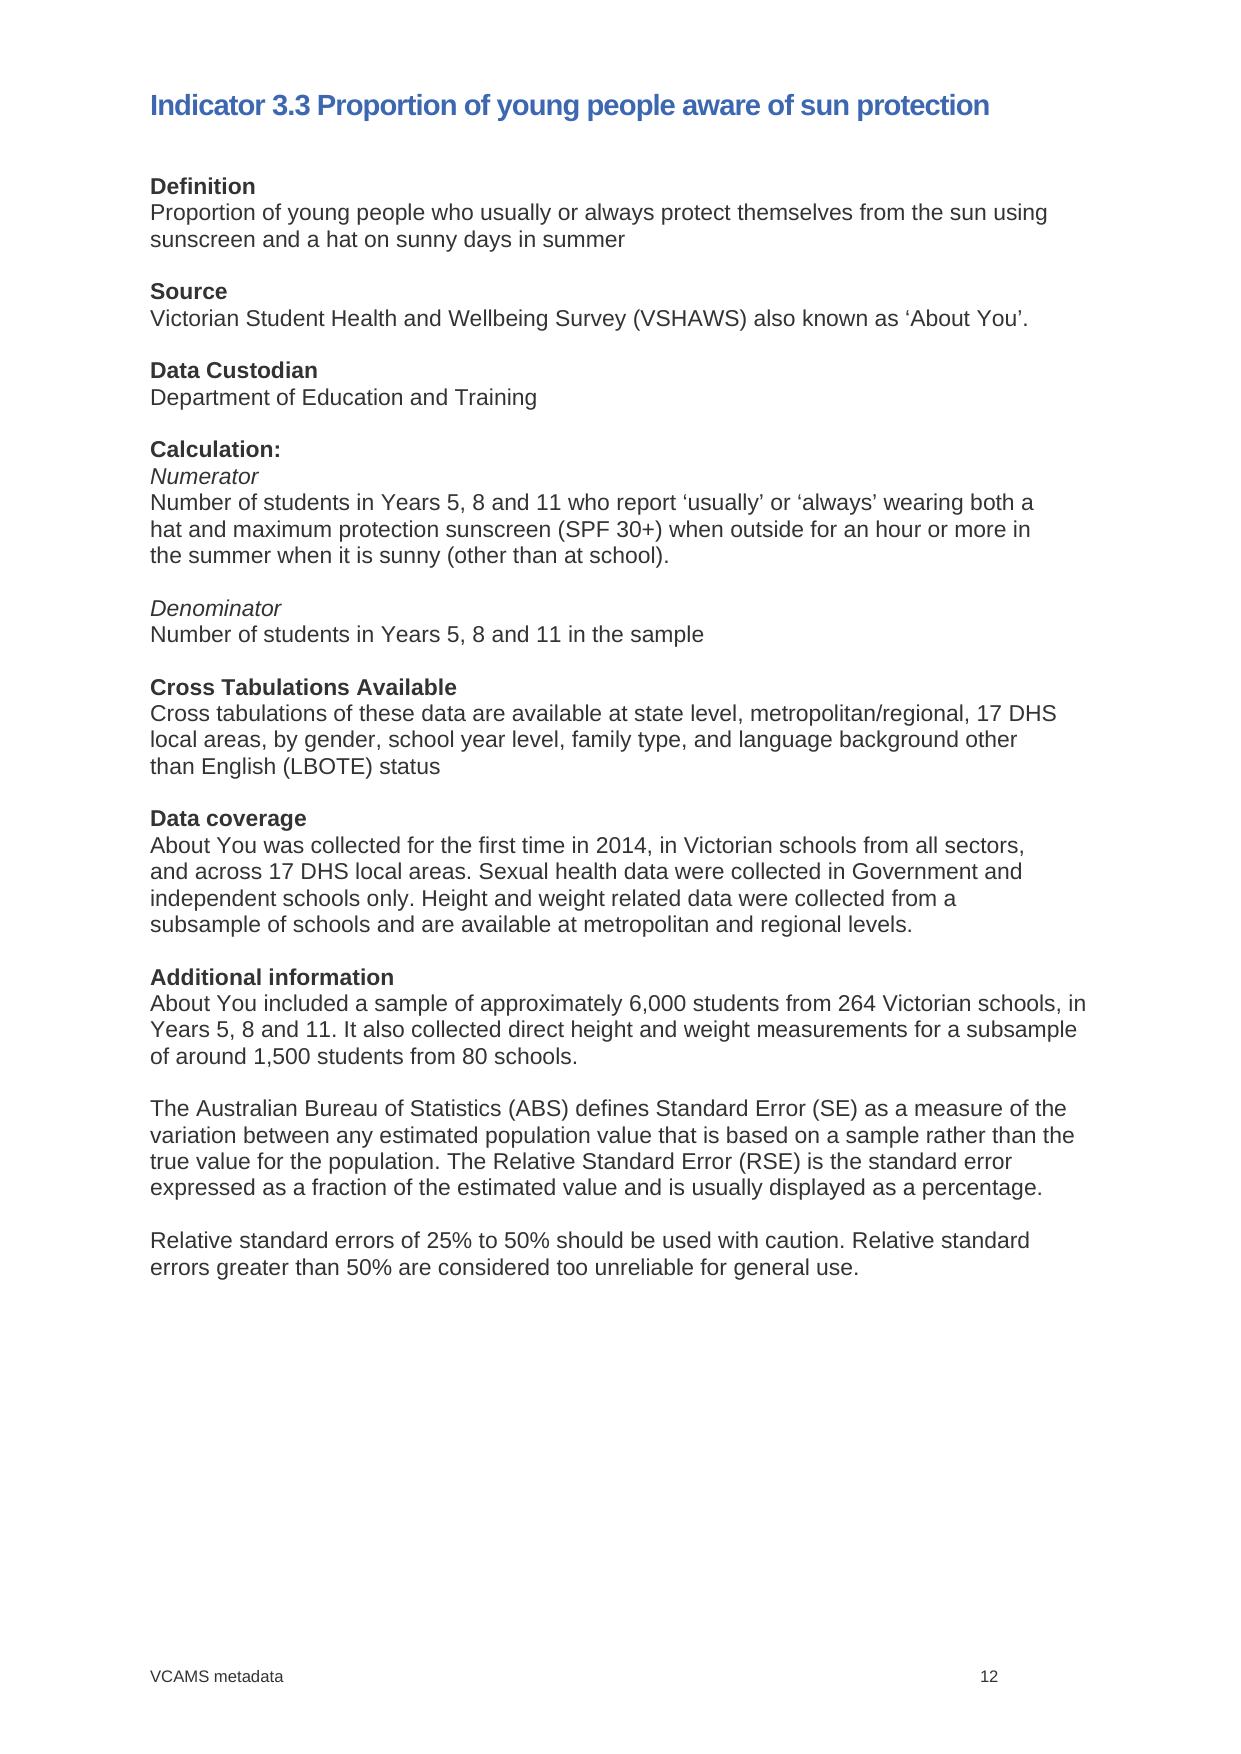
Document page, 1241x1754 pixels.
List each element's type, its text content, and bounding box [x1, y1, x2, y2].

text Definition [150, 173, 1240, 199]
text About You included a sample of approximately 6,000 students from 264 Victorian schools, in Years 5, 8 and 11. It also collected direct height and weight measurements for a subsample of around 1,500 students from 80 schools. [150, 990, 1090, 1069]
text Proportion of young people who usually or always protect themselves from the sun using sunscreen and a hat on sunny days in summer [150, 199, 1061, 252]
text About You was collected for the first time in 2014, in Victorian schools from all sectors, and across 17 DHS local areas. Sexual health data were collected in Government and independent schools only. Height and weight related data were collected from a subsample of schools and are available at metropolitan and regional levels. [150, 832, 1061, 937]
text Denominator [150, 594, 1061, 621]
text Numerator [150, 463, 1061, 489]
text Cross Tabulations Available [150, 674, 1061, 700]
text Department of Education and Training [150, 384, 1240, 410]
text Cross tabulations of these data are available at state level, metropolitan/regional, 17 DHS local areas, by gender, school year level, family type, and language background other than English (LBOTE) status [150, 700, 1061, 779]
subtitle Indicator 3.3 Proportion of young people aware of sun protection [150, 72, 1090, 122]
text Relative standard errors of 25% to 50% should be used with caution. Relative standard errors greater than 50% are considered too unreliable for general use. [150, 1227, 1090, 1280]
text Calculation: [150, 436, 1240, 463]
text Data Custodian [150, 357, 1240, 384]
text The Australian Bureau of Statistics (ABS) defines Standard Error (SE) as a measure of the variation between any estimated population value that is based on a sample rather than the true value for the population. The Relative Standard Error (RSE) is the standard error expressed as a fraction of the estimated value and is usually displayed as a percentage. [150, 1095, 1090, 1201]
text Additional information [150, 963, 1061, 990]
text Number of students in Years 5, 8 and 11 who report ‘usually’ or ‘always’ wearing both a hat and maximum protection sunscreen (SPF 30+) when outside for an hour or more in the summer when it is sunny (other than at school). [150, 489, 1061, 568]
text Number of students in Years 5, 8 and 11 in the sample [150, 621, 1061, 647]
text Source [150, 278, 1240, 305]
text Data coverage [150, 805, 1061, 832]
text Victorian Student Health and Wellbeing Survey (VSHAWS) also known as ‘About You’. [150, 305, 1240, 331]
